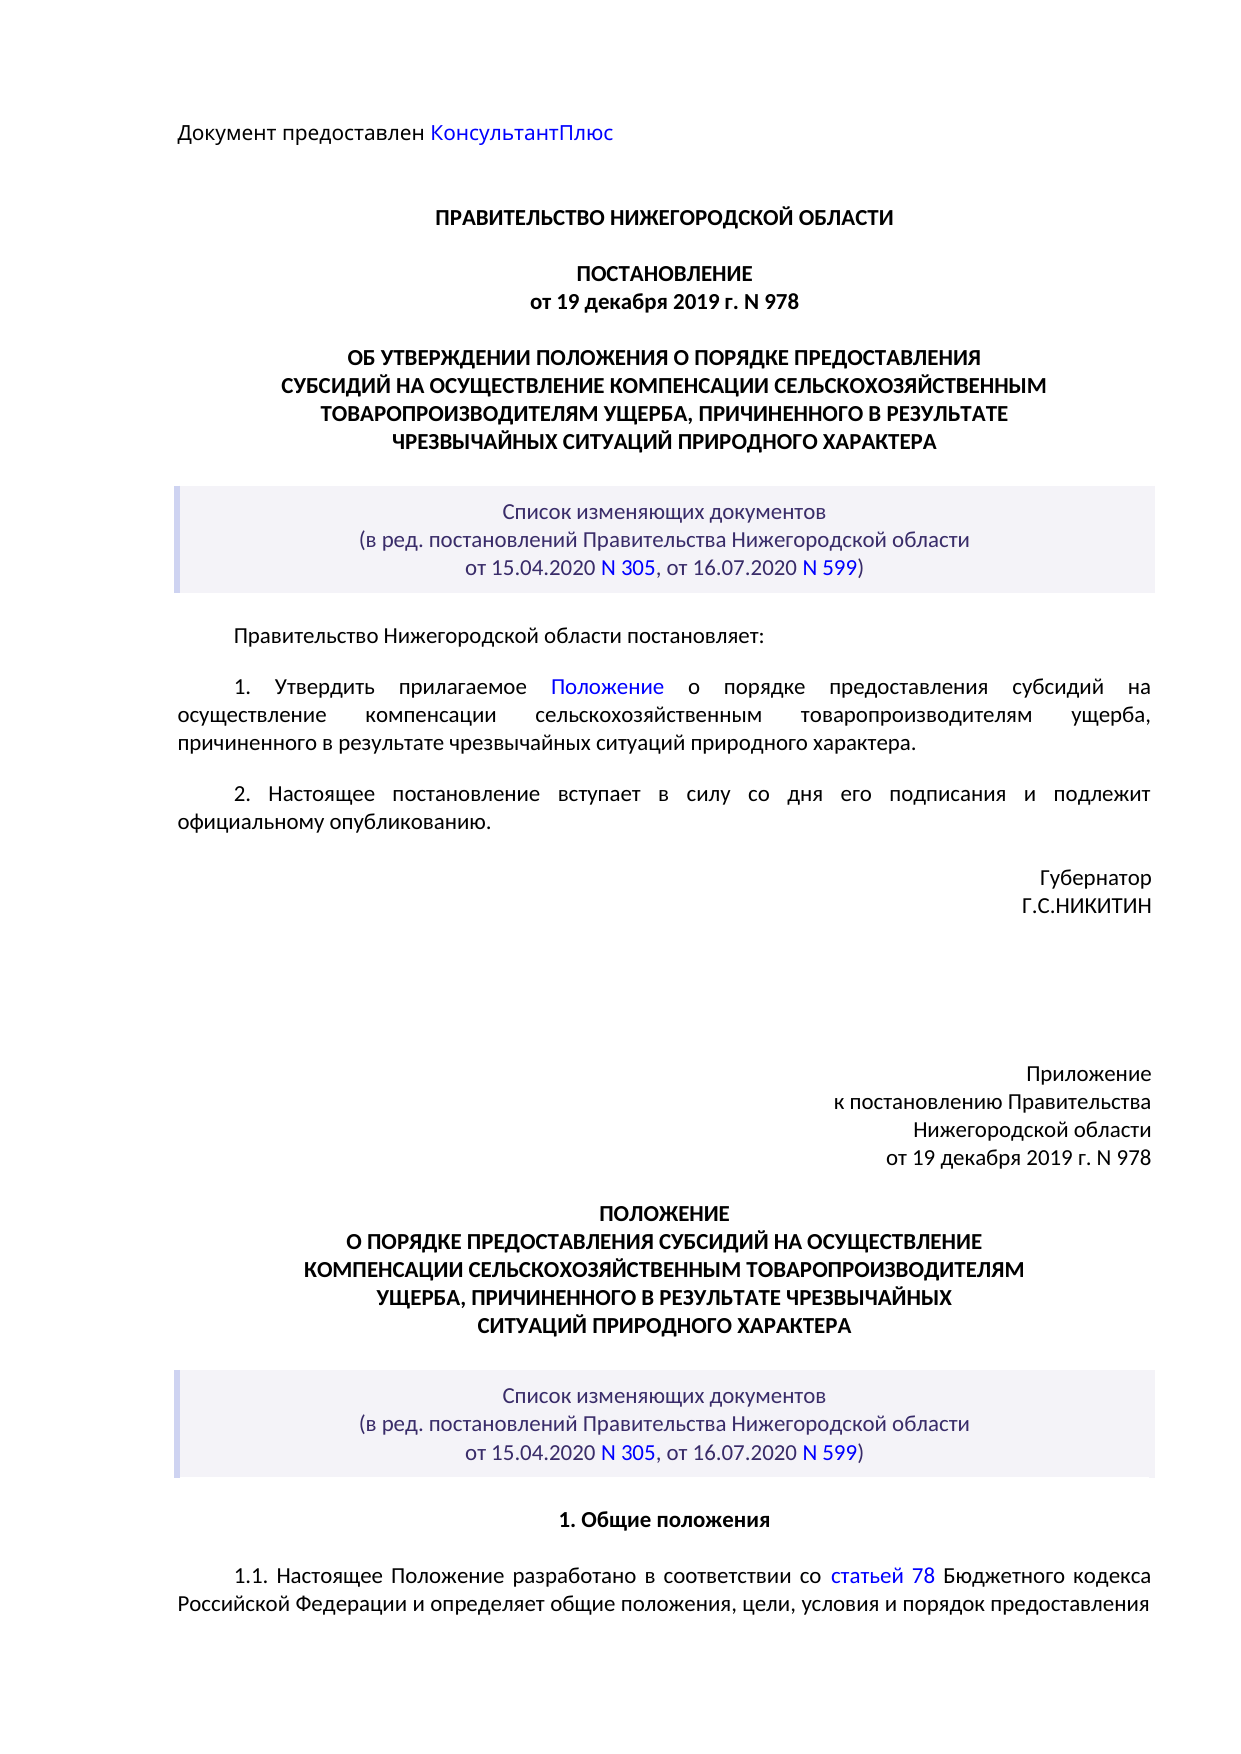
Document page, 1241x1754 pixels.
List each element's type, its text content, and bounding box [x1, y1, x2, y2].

text Г.С.НИКИТИН [177, 891, 1152, 919]
text Приложение [177, 1059, 1152, 1087]
title СУБСИДИЙ НА ОСУЩЕСТВЛЕНИЕ КОМПЕНСАЦИИ СЕЛЬСКОХОЗЯЙСТВЕННЫМ [177, 371, 1152, 399]
title ОБ УТВЕРЖДЕНИИ ПОЛОЖЕНИЯ О ПОРЯДКЕ ПРЕДОСТАВЛЕНИЯ [177, 343, 1152, 371]
text Нижегородской области [177, 1115, 1152, 1143]
title СИТУАЦИЙ ПРИРОДНОГО ХАРАКТЕРА [177, 1311, 1152, 1339]
title Документ предоставлен КонсультантПлюс [177, 118, 1152, 175]
title ПОЛОЖЕНИЕ [177, 1199, 1152, 1227]
title О ПОРЯДКЕ ПРЕДОСТАВЛЕНИЯ СУБСИДИЙ НА ОСУЩЕСТВЛЕНИЕ [177, 1227, 1152, 1255]
text к постановлению Правительства [177, 1087, 1152, 1115]
text Правительство Нижегородской области постановляет: [177, 621, 1152, 649]
title ПОСТАНОВЛЕНИЕ [177, 259, 1152, 287]
title КОМПЕНСАЦИИ СЕЛЬСКОХОЗЯЙСТВЕННЫМ ТОВАРОПРОИЗВОДИТЕЛЯМ [177, 1255, 1152, 1283]
text 1. Утвердить прилагаемое Положение о порядке предоставления субсидий на осуществление компенсации сельскохозяйственным товаропроизводителям ущерба, причиненного в результате чрезвычайных ситуаций природного характера. [177, 672, 1152, 756]
title УЩЕРБА, ПРИЧИНЕННОГО В РЕЗУЛЬТАТЕ ЧРЕЗВЫЧАЙНЫХ [177, 1283, 1152, 1311]
title от 19 декабря 2019 г. N 978 [177, 287, 1152, 315]
title ЧРЕЗВЫЧАЙНЫХ СИТУАЦИЙ ПРИРОДНОГО ХАРАКТЕРА [177, 427, 1152, 455]
title ТОВАРОПРОИЗВОДИТЕЛЯМ УЩЕРБА, ПРИЧИНЕННОГО В РЕЗУЛЬТАТЕ [177, 399, 1152, 427]
table_header Список изменяющих документов (в ред. постановлений Правительства Нижегородской области от 15.04.2020 N 305, от 16.07.2020 N 599) [180, 1370, 1149, 1477]
text от 19 декабря 2019 г. N 978 [177, 1143, 1152, 1171]
text 2. Настоящее постановление вступает в силу со дня его подписания и подлежит официальному опубликованию. [177, 779, 1152, 835]
text Губернатор [177, 863, 1152, 891]
title 1. Общие положения [177, 1505, 1152, 1533]
table_header Список изменяющих документов (в ред. постановлений Правительства Нижегородской области от 15.04.2020 N 305, от 16.07.2020 N 599) [180, 486, 1149, 593]
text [177, 1561, 1152, 1617]
title ПРАВИТЕЛЬСТВО НИЖЕГОРОДСКОЙ ОБЛАСТИ [177, 203, 1152, 231]
